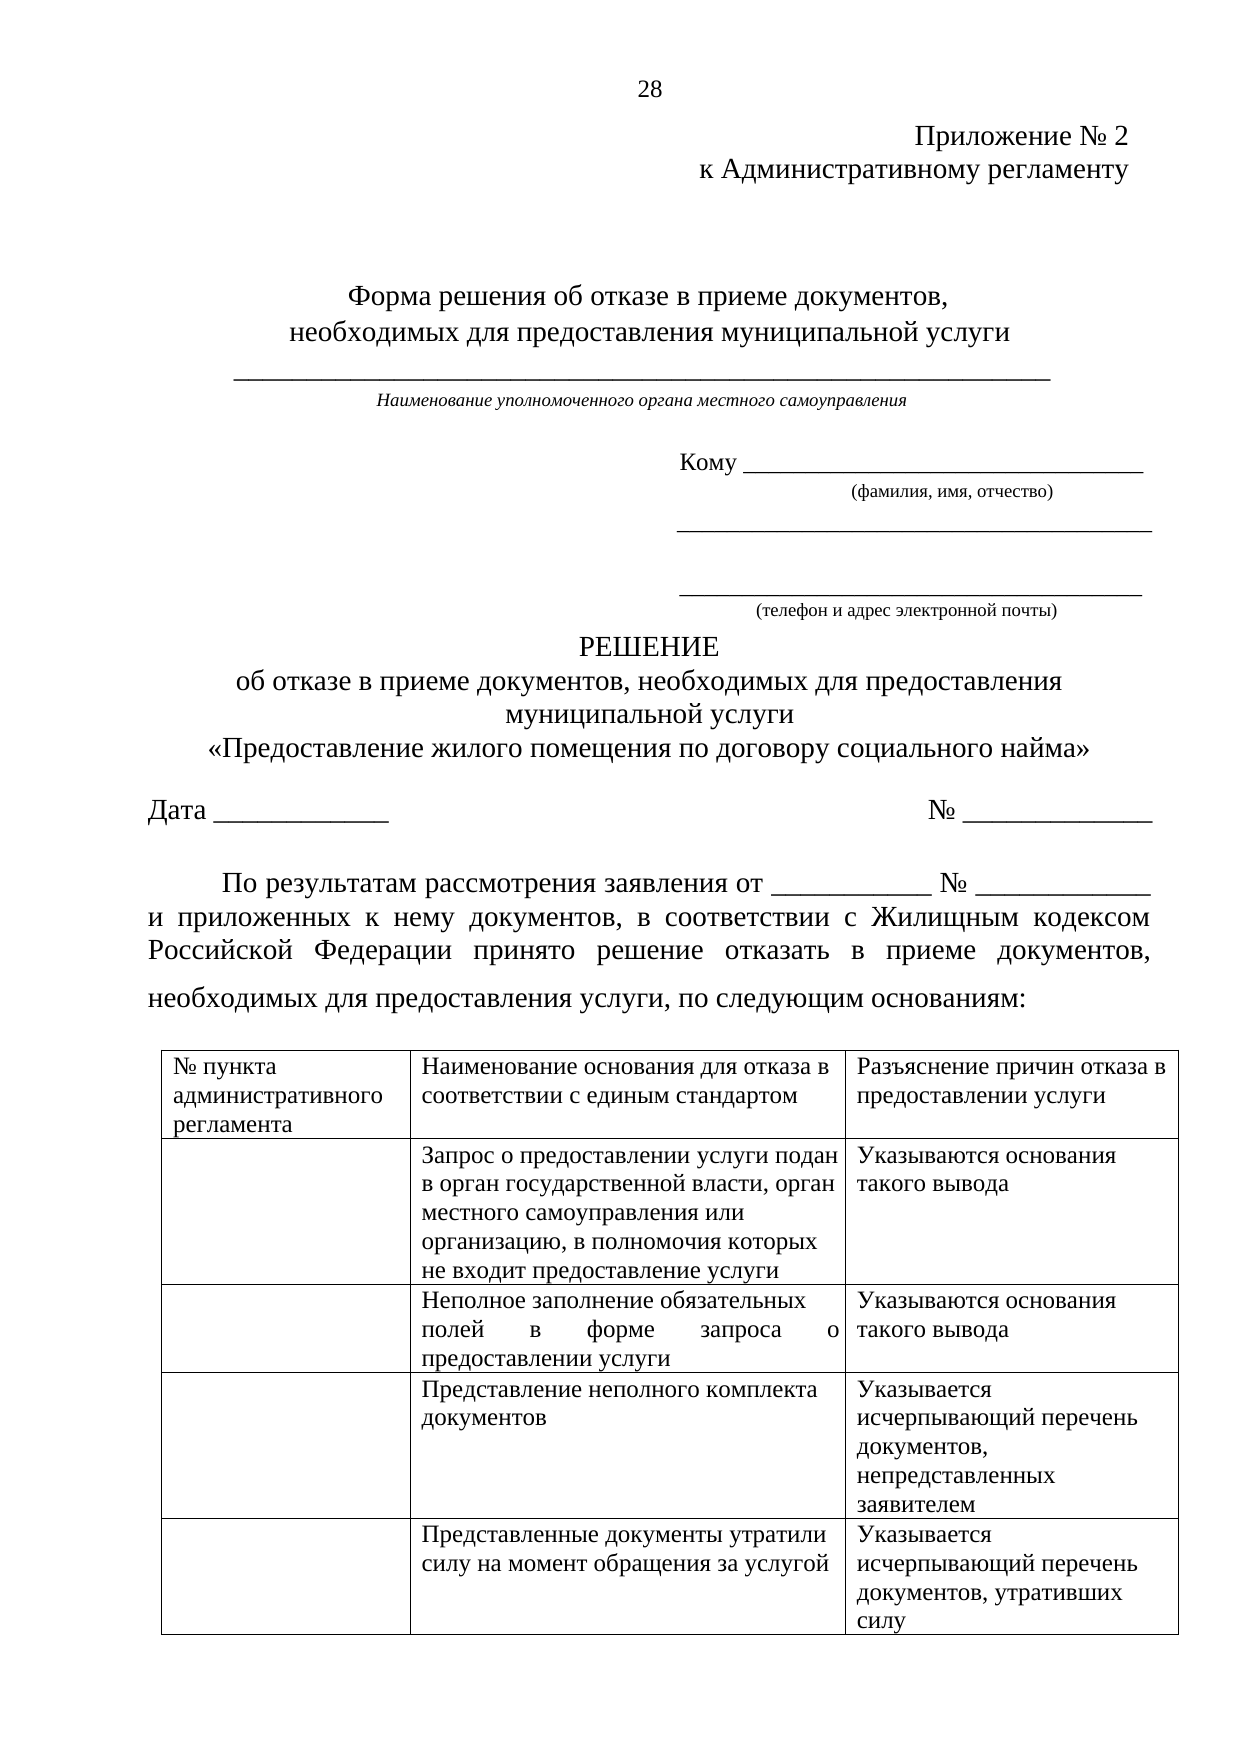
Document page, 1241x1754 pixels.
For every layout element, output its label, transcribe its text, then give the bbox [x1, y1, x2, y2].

text (фамилия, имя, отчество) [776, 480, 1152, 502]
table_header Наименование основания для отказа в соответствии с единым стандартом [411, 1051, 845, 1138]
text ________________________________________________________ [148, 350, 1136, 383]
text _____________________________________ [679, 571, 1152, 599]
text Форма решения об отказе в приеме документов, [144, 278, 1152, 311]
table_cell Запрос о предоставлении услуги подан в орган государственной власти, орган местного самоуправления или организацию, в полномочия которых не входит предоставление услуги [411, 1139, 845, 1283]
text Наименование уполномоченного органа местного самоуправления [148, 388, 1136, 410]
table_cell Представление неполного комплекта документов [411, 1373, 845, 1517]
text об отказе в приеме документов, необходимых для предоставления муниципальной услуги [147, 663, 1152, 730]
table_cell Указывается исчерпывающий перечень документов, утративших силу [846, 1519, 1178, 1634]
text (телефон и адрес электронной почты) [591, 599, 1142, 621]
table_cell [162, 1519, 410, 1634]
table_cell Представленные документы утратили силу на момент обращения за услугой [411, 1519, 845, 1634]
table_header Разъяснение причин отказа в предоставлении услуги [846, 1051, 1178, 1138]
table_cell Указываются основания такого вывода [846, 1285, 1178, 1372]
text Дата ____________ № _____________ [148, 792, 1152, 825]
table_header № пункта административного регламента [162, 1051, 410, 1138]
table_cell [162, 1285, 410, 1372]
table_cell Указываются основания такого вывода [846, 1139, 1178, 1283]
table_cell Указывается исчерпывающий перечень документов, непредставленных заявителем [846, 1373, 1178, 1517]
table_cell [162, 1139, 410, 1283]
text необходимых для предоставления муниципальной услуги [148, 314, 1152, 347]
text к Административному регламенту [148, 152, 1129, 185]
table_cell Неполное заполнение обязательных полей в форме запроса о предоставлении услуги [411, 1285, 845, 1372]
text Приложение № 2 [148, 118, 1129, 152]
text РЕШЕНИЕ [147, 629, 1152, 663]
table_cell [162, 1373, 410, 1517]
text ______________________________________ [148, 506, 1152, 535]
text «Предоставление жилого помещения по договору социального найма» [147, 730, 1152, 764]
text По результатам рассмотрения заявления от ___________ № ____________ и приложенных к нему документов, в соответствии с Жилищным кодексом Российской Федерации принято решение отказать в приеме документов, необходимых для предоставления услуги, по следующим основаниям: [148, 865, 1152, 1017]
text Кому ________________________________ [679, 450, 1152, 476]
